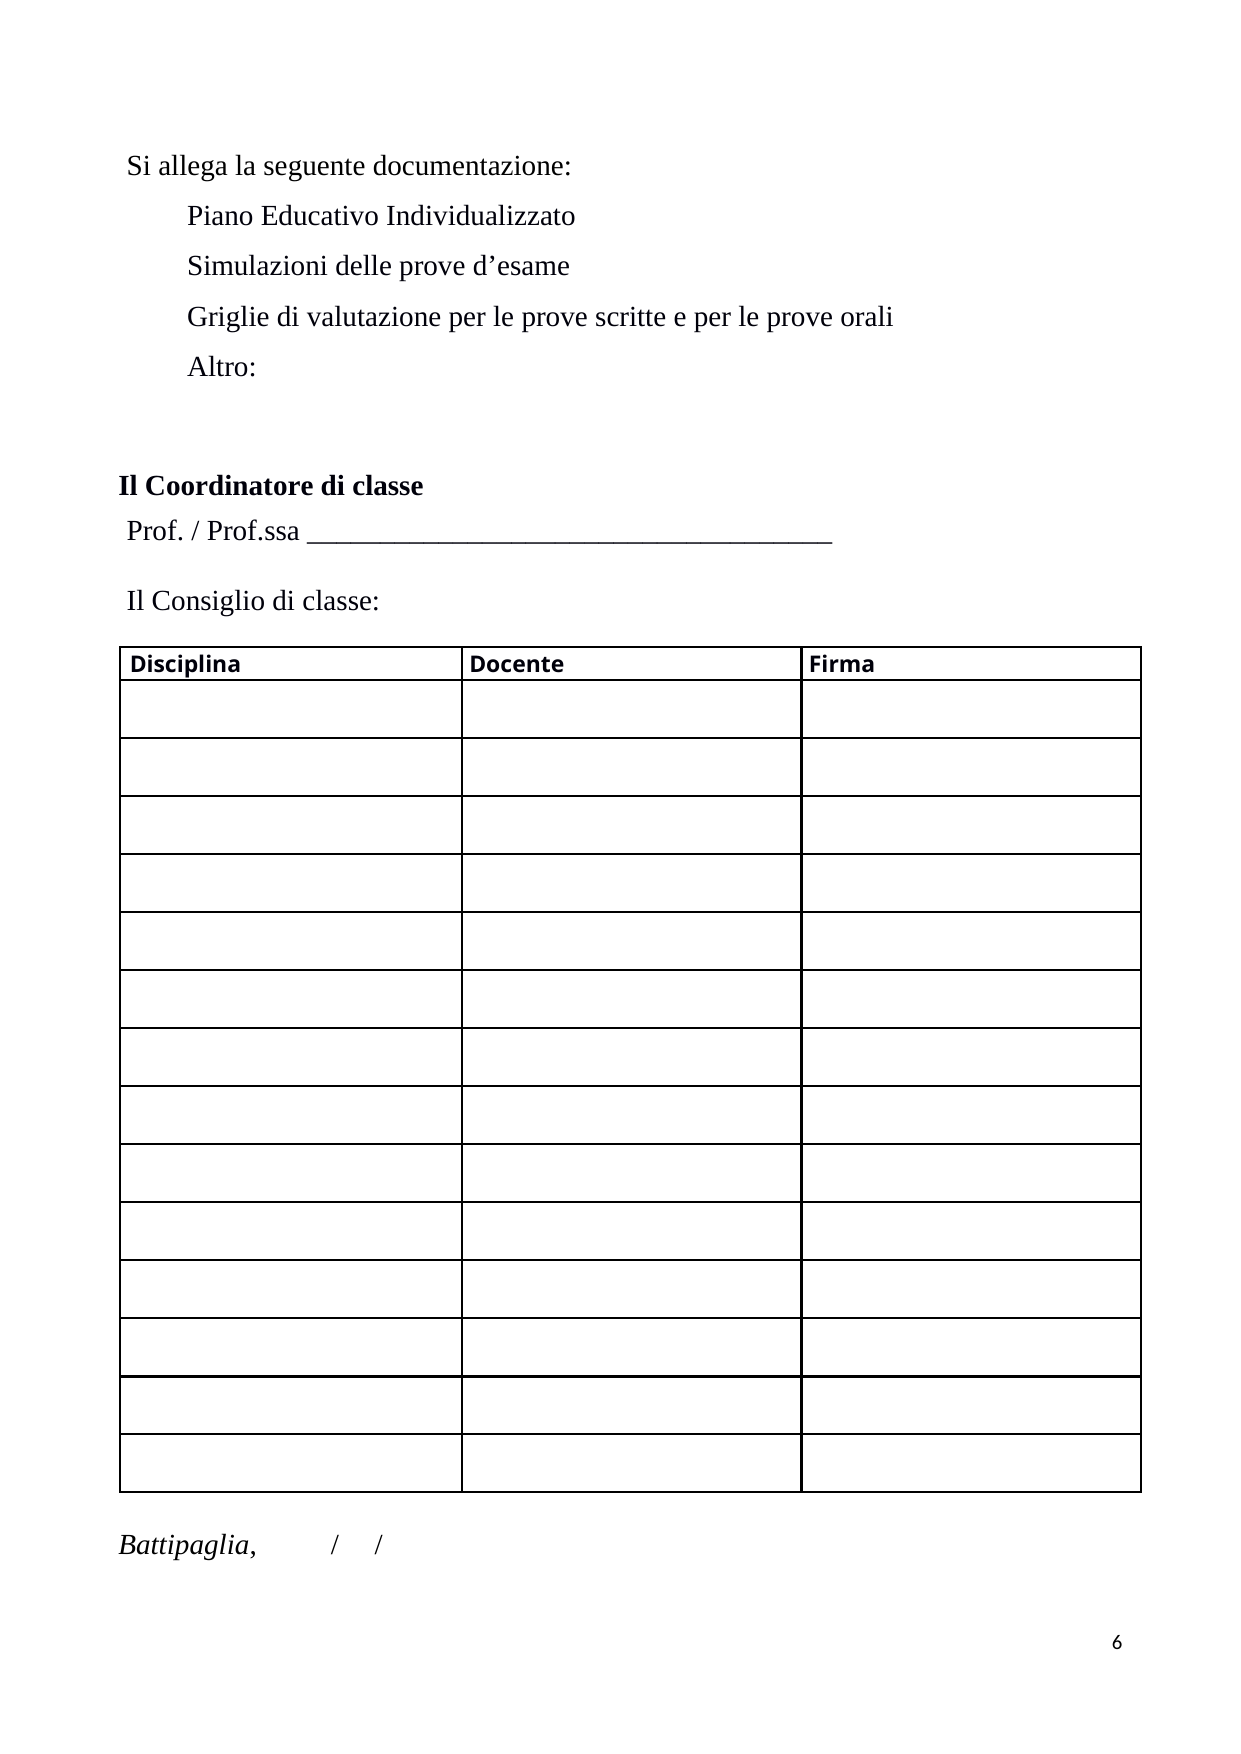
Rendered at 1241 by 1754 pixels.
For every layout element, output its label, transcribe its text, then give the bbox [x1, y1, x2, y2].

table_cell [803, 1029, 1140, 1085]
table_cell [803, 913, 1140, 969]
text Il Coordinatore di classe [118, 468, 1122, 501]
table_cell [803, 971, 1140, 1027]
table_cell [463, 1261, 800, 1317]
table_cell [463, 1435, 800, 1491]
table_cell [121, 1203, 461, 1259]
table_cell [463, 797, 800, 853]
text Simulazioni delle prove d’esame [187, 248, 1122, 282]
text Battipaglia, / / [118, 1527, 1122, 1560]
table_cell [803, 681, 1140, 737]
table_cell [803, 1203, 1140, 1259]
table_cell [803, 1378, 1140, 1433]
table_cell [803, 1261, 1140, 1317]
table_cell [803, 1435, 1140, 1491]
table_cell [121, 1145, 461, 1201]
table_cell [463, 1029, 800, 1085]
table_cell [463, 739, 800, 795]
table_cell [121, 681, 461, 737]
table_cell [803, 855, 1140, 911]
table_cell [463, 1378, 800, 1433]
text Prof. / Prof.ssa ____________________________________ [126, 513, 1122, 547]
text Griglie di valutazione per le prove scritte e per le prove orali [187, 299, 1122, 332]
table_cell [121, 797, 461, 853]
table_cell [121, 1435, 461, 1491]
table_cell [121, 855, 461, 911]
text Il Consiglio di classe: [126, 583, 1122, 616]
table_cell [803, 1145, 1140, 1201]
table_header Disciplina [121, 648, 461, 679]
table_cell [463, 971, 800, 1027]
table_cell [121, 739, 461, 795]
table_cell [463, 1203, 800, 1259]
table_cell [463, 1145, 800, 1201]
table_cell [463, 855, 800, 911]
table_cell [121, 1261, 461, 1317]
text Si allega la seguente documentazione: [126, 148, 1122, 181]
table_cell [803, 1087, 1140, 1143]
table_cell [803, 797, 1140, 853]
table_cell [121, 1378, 461, 1433]
table_cell [463, 1319, 800, 1375]
table_cell [463, 681, 800, 737]
table_cell [121, 1319, 461, 1375]
table_cell [121, 1087, 461, 1143]
table_cell [803, 1319, 1140, 1375]
table_cell [803, 739, 1140, 795]
text Altro: [187, 349, 1122, 382]
table_cell [121, 1029, 461, 1085]
table_cell [463, 913, 800, 969]
table_cell [121, 971, 461, 1027]
table_cell [121, 913, 461, 969]
table_header Docente [463, 648, 800, 679]
text Piano Educativo Individualizzato [187, 198, 1122, 232]
table_header Firma [803, 648, 1140, 679]
table_cell [463, 1087, 800, 1143]
